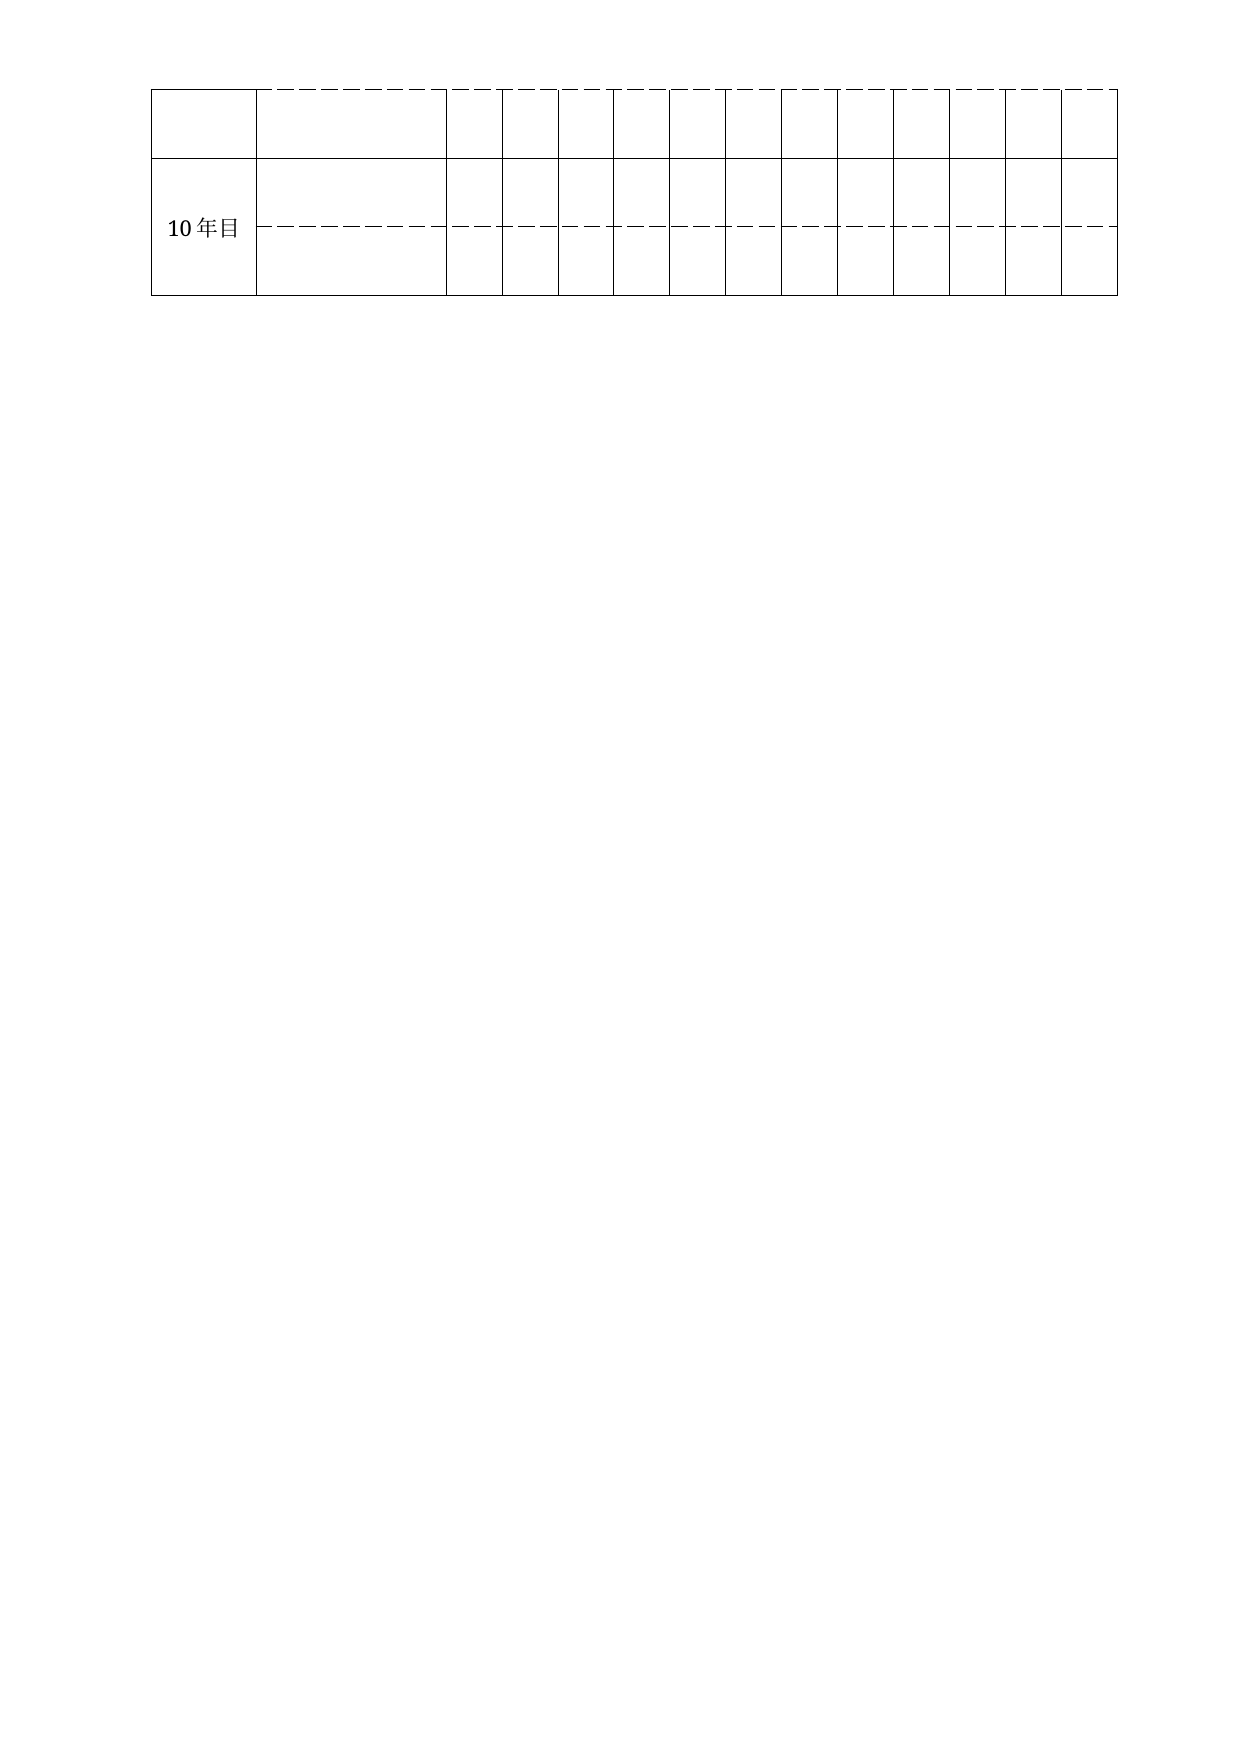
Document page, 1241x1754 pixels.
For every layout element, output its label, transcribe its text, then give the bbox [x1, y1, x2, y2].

table_cell [614, 159, 669, 226]
table_cell [894, 89, 949, 157]
table_cell [1062, 159, 1117, 226]
table_cell [559, 226, 613, 295]
table_cell [782, 159, 837, 226]
table_cell [614, 89, 669, 157]
table_cell [894, 159, 949, 226]
table_cell [503, 159, 558, 226]
table_cell [559, 159, 613, 226]
table_cell [950, 89, 1005, 157]
table_cell [1006, 89, 1061, 157]
table_cell [257, 226, 446, 295]
table_cell [559, 89, 613, 157]
table_cell [670, 159, 725, 226]
table_cell ９年目 [152, 90, 256, 157]
table_cell 10年目 [152, 159, 256, 295]
table_cell [503, 89, 558, 157]
table_cell [1062, 89, 1117, 157]
table_cell [670, 89, 725, 157]
table_cell [838, 89, 893, 157]
table_cell [670, 226, 725, 295]
table_cell [726, 226, 781, 295]
table_cell [782, 89, 837, 157]
table_cell [726, 159, 781, 226]
table_cell [1062, 226, 1117, 295]
table_cell [1006, 159, 1061, 226]
table_cell [447, 226, 502, 295]
table_cell [257, 89, 446, 157]
table_cell [894, 226, 949, 295]
table_cell [503, 226, 558, 295]
table_cell [614, 226, 669, 295]
table_cell [447, 159, 502, 226]
table_cell [838, 226, 893, 295]
table_cell [1006, 226, 1061, 295]
table_cell [782, 226, 837, 295]
table_cell [257, 159, 446, 226]
table_cell [447, 89, 502, 157]
table_cell [950, 159, 1005, 226]
table_cell [950, 226, 1005, 295]
table_cell [838, 159, 893, 226]
table_cell [726, 89, 781, 157]
